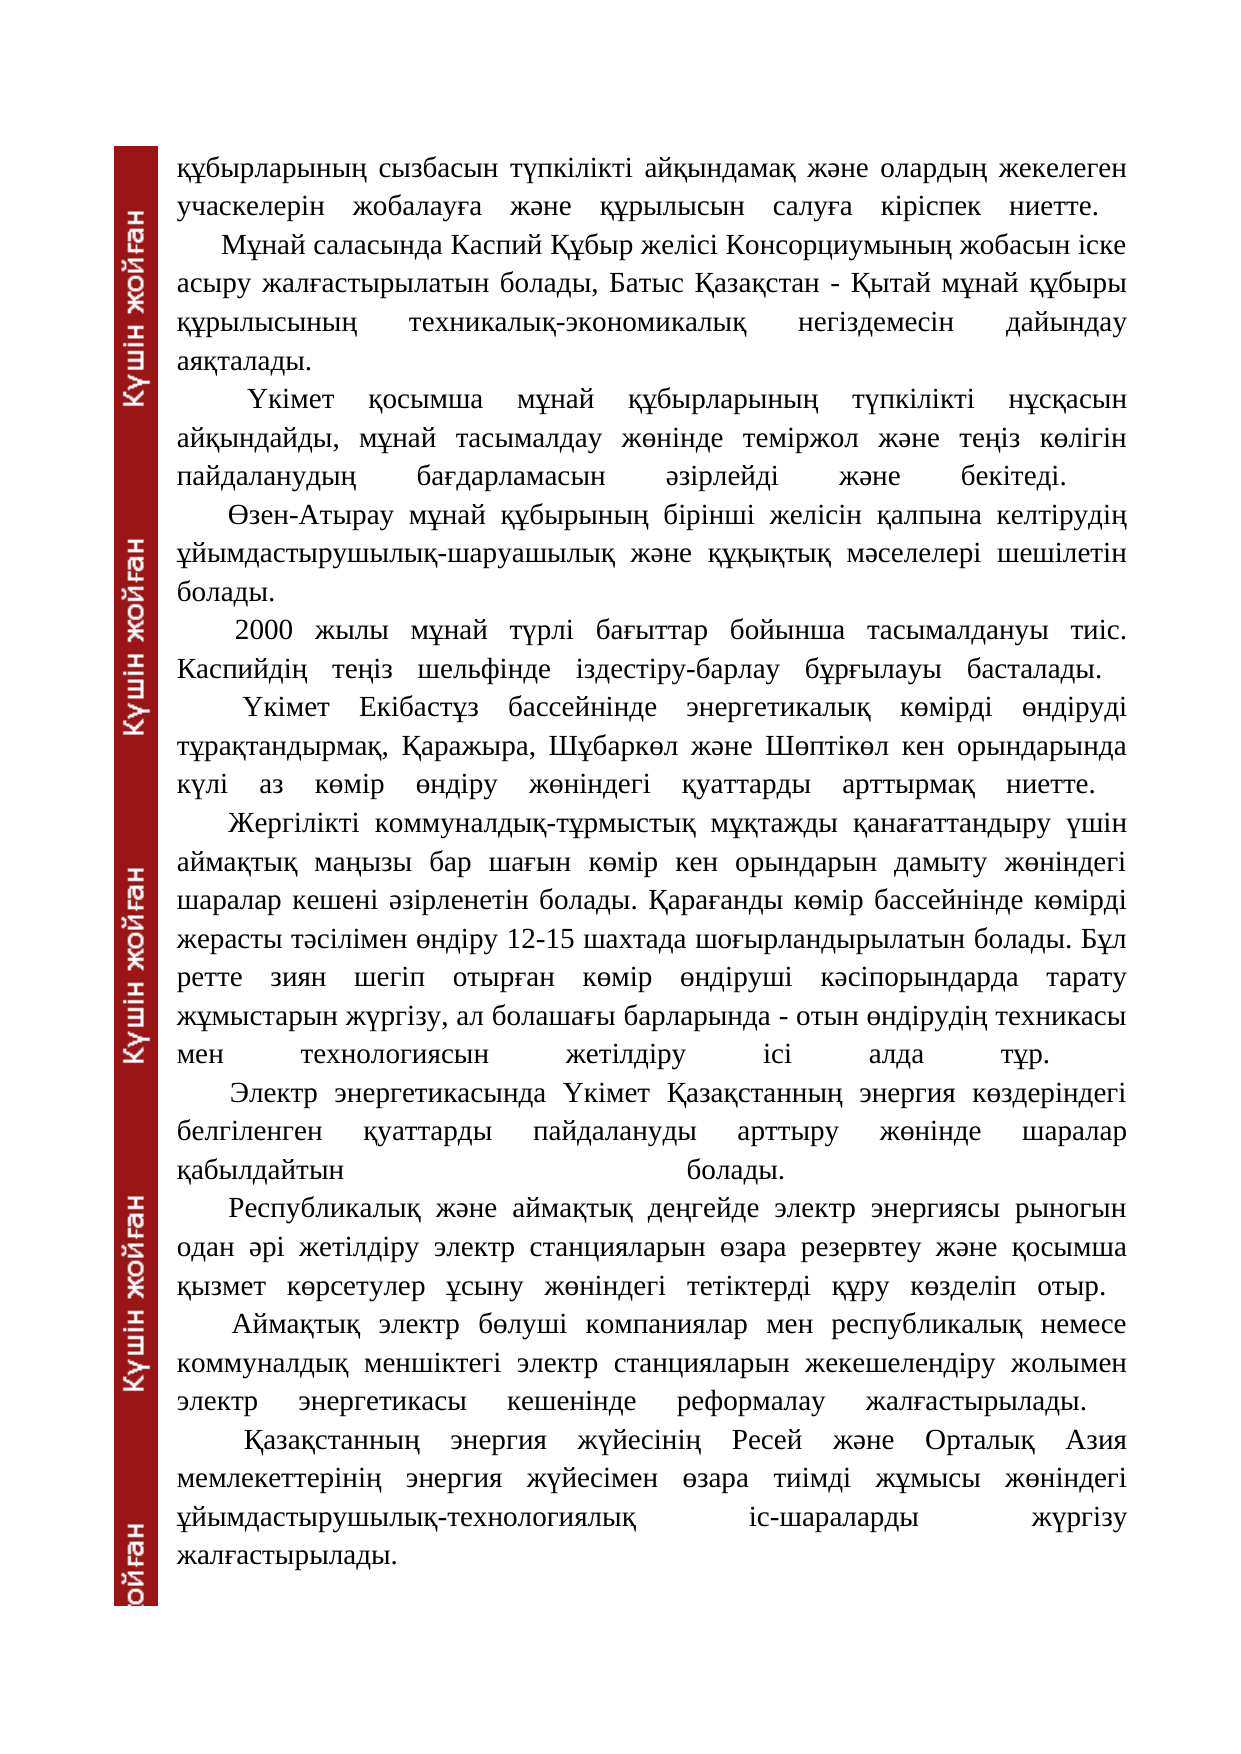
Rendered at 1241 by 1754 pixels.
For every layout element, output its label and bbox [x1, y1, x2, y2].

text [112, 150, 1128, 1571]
picture [114, 146, 158, 150]
picture [114, 1571, 158, 1606]
